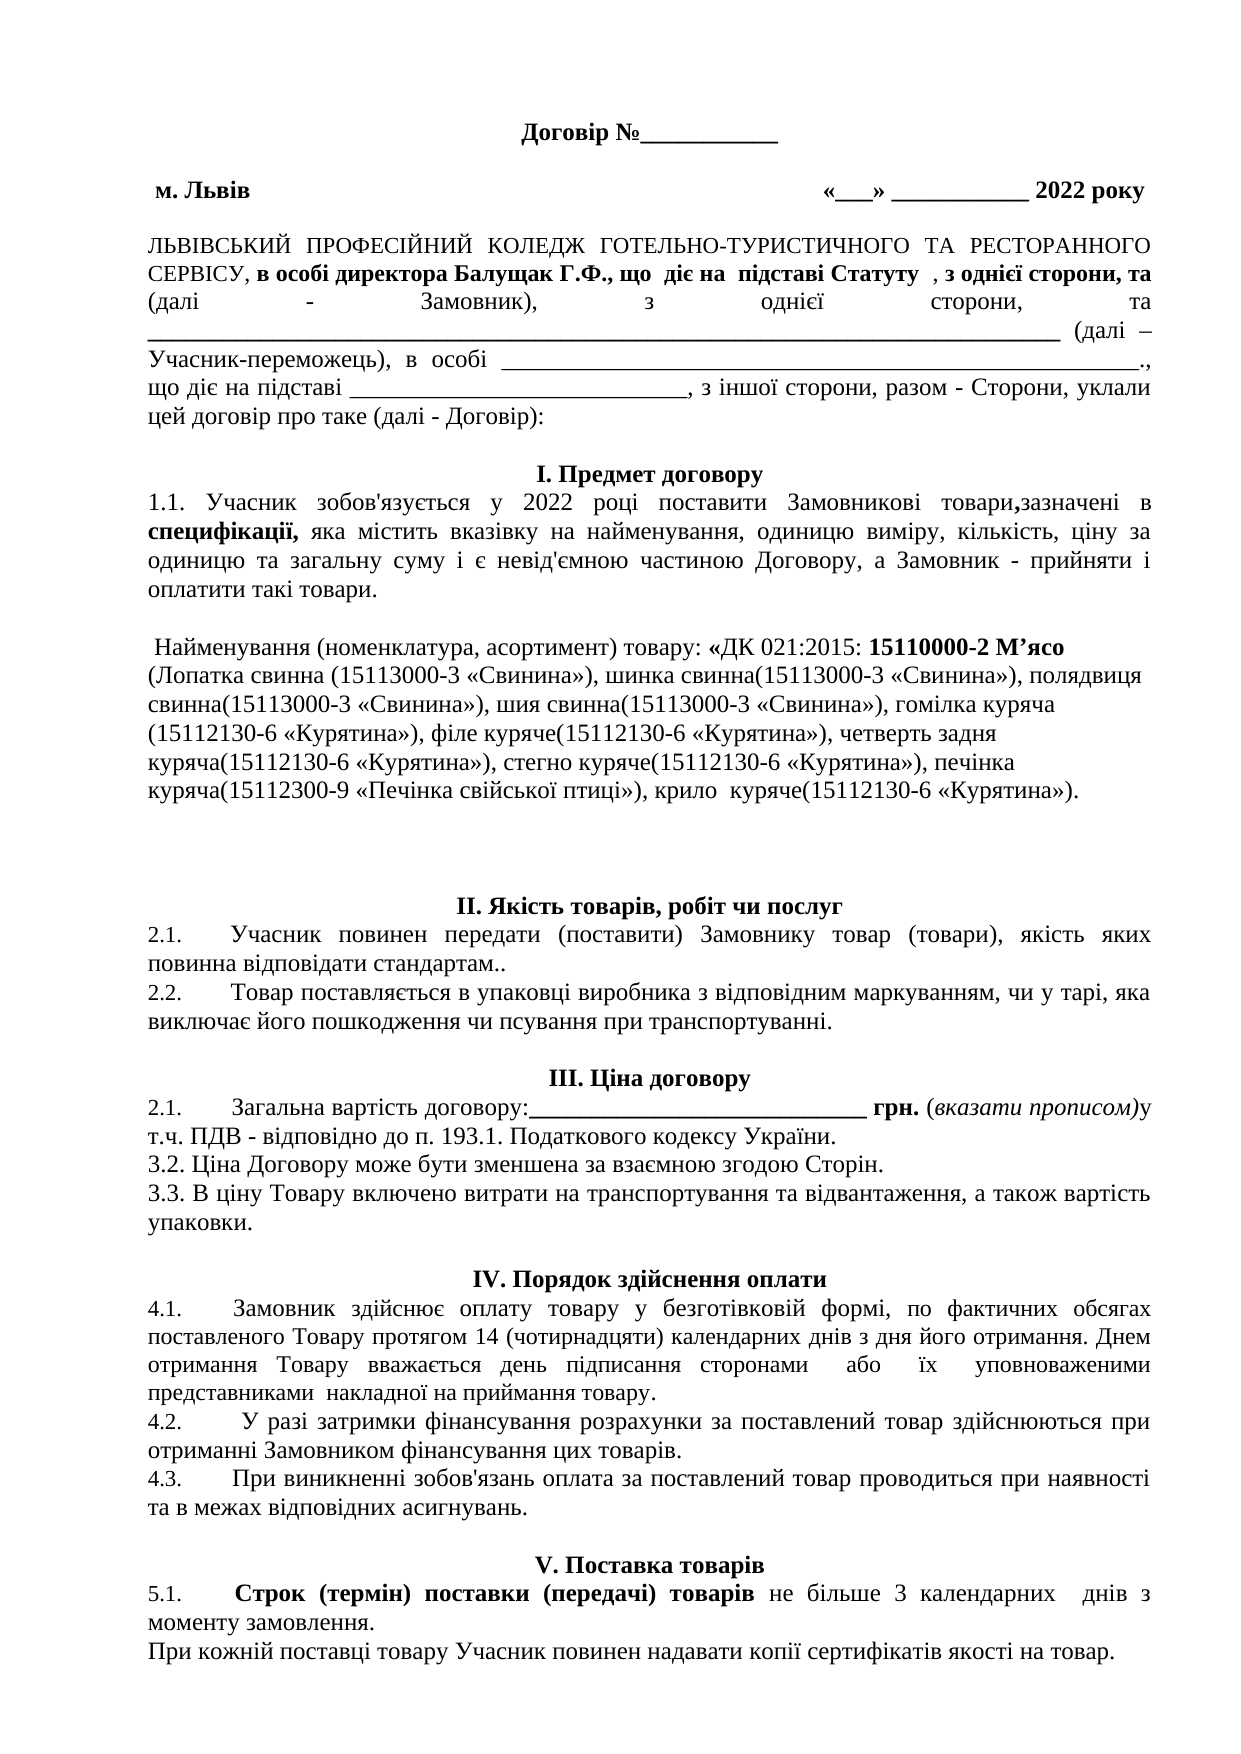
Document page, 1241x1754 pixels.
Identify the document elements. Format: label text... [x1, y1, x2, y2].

text 1.1. Учасник зобов'язується у 2022 році поставити Замовникові товари,зазначені в специфікації, яка містить вказівку на найменування, одиницю виміру, кількість, ціну за одиницю та загальну суму і є невід'ємною частиною Договору, а Замовник - прийняти і оплатити такі товари. [148, 487, 1152, 602]
list При виникненні зобов'язань оплата за поставлений товар проводиться при наявності та в межах відповідних асигнувань. [148, 1463, 1152, 1521]
text м. Львів «___» ___________ 2022 року [148, 175, 1152, 203]
text І. Предмет договору [148, 459, 1152, 487]
text V. Поставка товарів [148, 1550, 1152, 1578]
list 3.2. Ціна Договору може бути зменшена за взаємною згодою Сторін. [148, 1149, 1152, 1178]
text ЛЬВІВСЬКИЙ ПРОФЕСІЙНИЙ КОЛЕДЖ ГОТЕЛЬНО-ТУРИСТИЧНОГО ТА РЕСТОРАННОГО СЕРВІСУ, в особі директора Балущак Г.Ф., що діє на підставі Статуту , з однієї сторони, та (далі - Замовник), з однієї сторони, та _________________________________________________________________________ (далі – Учасник-переможець), в особі ___________________________________________________., що діє на підставі ___________________________, з іншої сторони, разом - Сторони, уклали цей договір про таке (далі - Договір): [148, 232, 1152, 430]
list Загальна вартість договору:___________________________ грн. (вказати прописом)у т.ч. ПДВ - відповідно до п. 193.1. Податкового кодексу України. [148, 1092, 1152, 1149]
text Договір №___________ [148, 117, 1152, 146]
list Товар поставляється в упаковці виробника з відповідним маркуванням, чи у тарі, яка виключає його пошкодження чи псування при транспортуванні. [148, 977, 1152, 1034]
list Учасник повинен передати (поставити) Замовнику товар (товари), якість яких повинна відповідати стандартам.. [148, 919, 1152, 977]
list У разі затримки фінансування розрахунки за поставлений товар здійснюються при отриманні Замовником фінансування цих товарів. [148, 1406, 1152, 1463]
text II. Якість товарів, робіт чи послуг [148, 891, 1152, 919]
text При кожній поставці товару Учасник повинен надавати копії сертифікатів якості на товар. [148, 1636, 1152, 1665]
list Замовник здійснює оплату товару у безготівковій формі, по фактичних обсягах поставленого Товару протягом 14 (чотирнадцяти) календарних днів з дня його отримання. Днем отримання Товару вважається день підписання сторонами або їх уповноваженими представниками накладної на приймання товару. [148, 1293, 1152, 1406]
list 3.3. В ціну Товару включено витрати на транспортування та відвантаження, а також вартість упаковки. [148, 1178, 1152, 1236]
list Строк (термін) поставки (передачі) товарів не більше 3 календарних днів з моменту замовлення. [148, 1578, 1152, 1636]
text Найменування (номенклатура, асортимент) товару: «ДК 021:2015: 15110000-2 М’ясо (Лопатка свинна (15113000-3 «Свинина»), шинка свинна(15113000-3 «Свинина»), полядвиця свинна(15113000-3 «Свинина»), шия свинна(15113000-3 «Свинина»), гомілка куряча (15112130-6 «Курятина»), філе куряче(15112130-6 «Курятина»), четверть задня куряча(15112130-6 «Курятина»), стегно куряче(15112130-6 «Курятина»), печінка куряча(15112300-9 «Печінка свійської птиці»), крило куряче(15112130-6 «Курятина»). [148, 632, 1152, 804]
text IV. Порядок здійснення оплати [148, 1264, 1152, 1293]
text III. Ціна договору [148, 1063, 1152, 1092]
